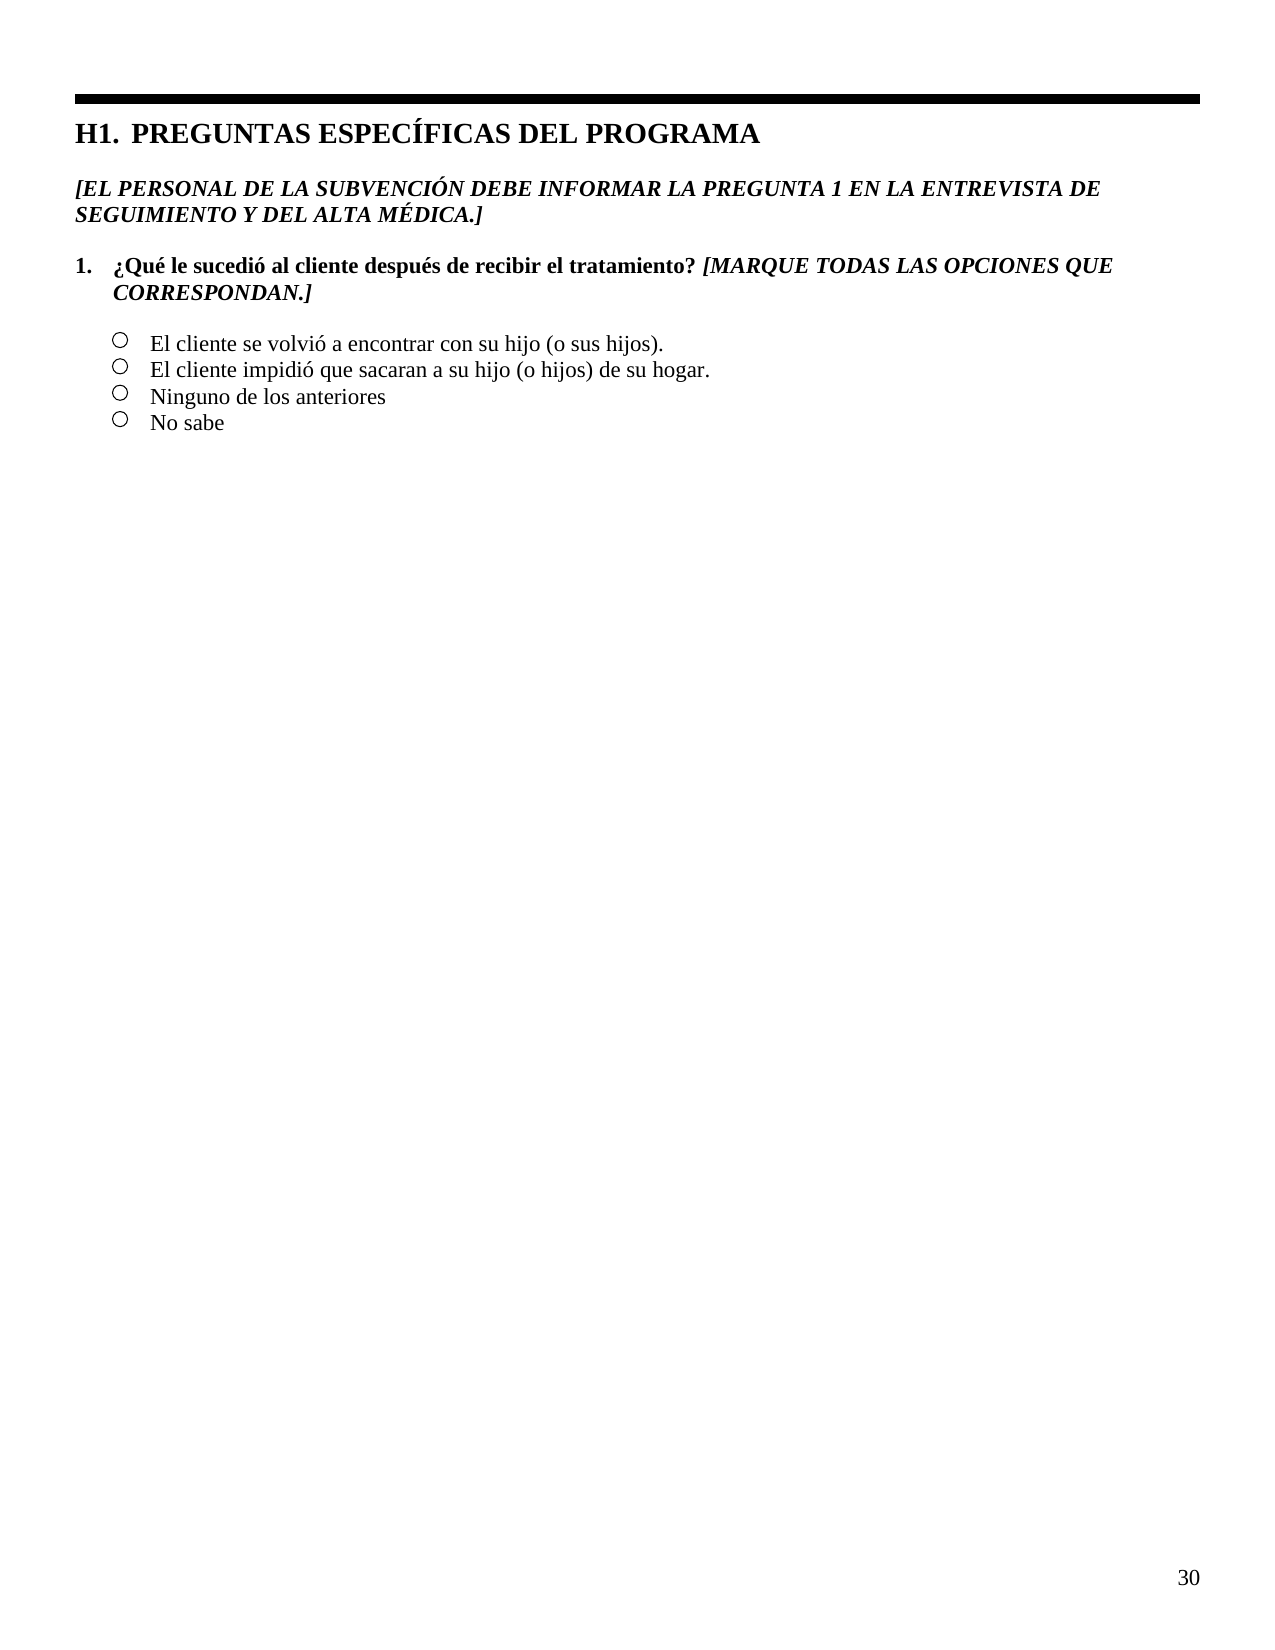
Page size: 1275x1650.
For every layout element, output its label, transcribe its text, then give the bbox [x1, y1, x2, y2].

text [EL PERSONAL DE LA SUBVENCIÓN DEBE INFORMAR LA PREGUNTA 1 EN LA ENTREVISTA DE SEGUIMIENTO Y DEL ALTA MÉDICA.] [75, 174, 1200, 227]
text Ninguno de los anteriores [112, 383, 1200, 409]
list ¿Qué le sucedió al cliente después de recibir el tratamiento? [MARQUE TODAS LAS OPCIONES QUE CORRESPONDAN.] [75, 252, 1200, 305]
text El cliente se volvió a encontrar con su hijo (o sus hijos). [112, 330, 1200, 356]
text No sabe [112, 409, 1200, 435]
text El cliente impidió que sacaran a su hijo (o hijos) de su hogar. [112, 356, 1200, 383]
subtitle H1. PREGUNTAS ESPECÍFICAS DEL PROGRAMA [75, 104, 1200, 149]
